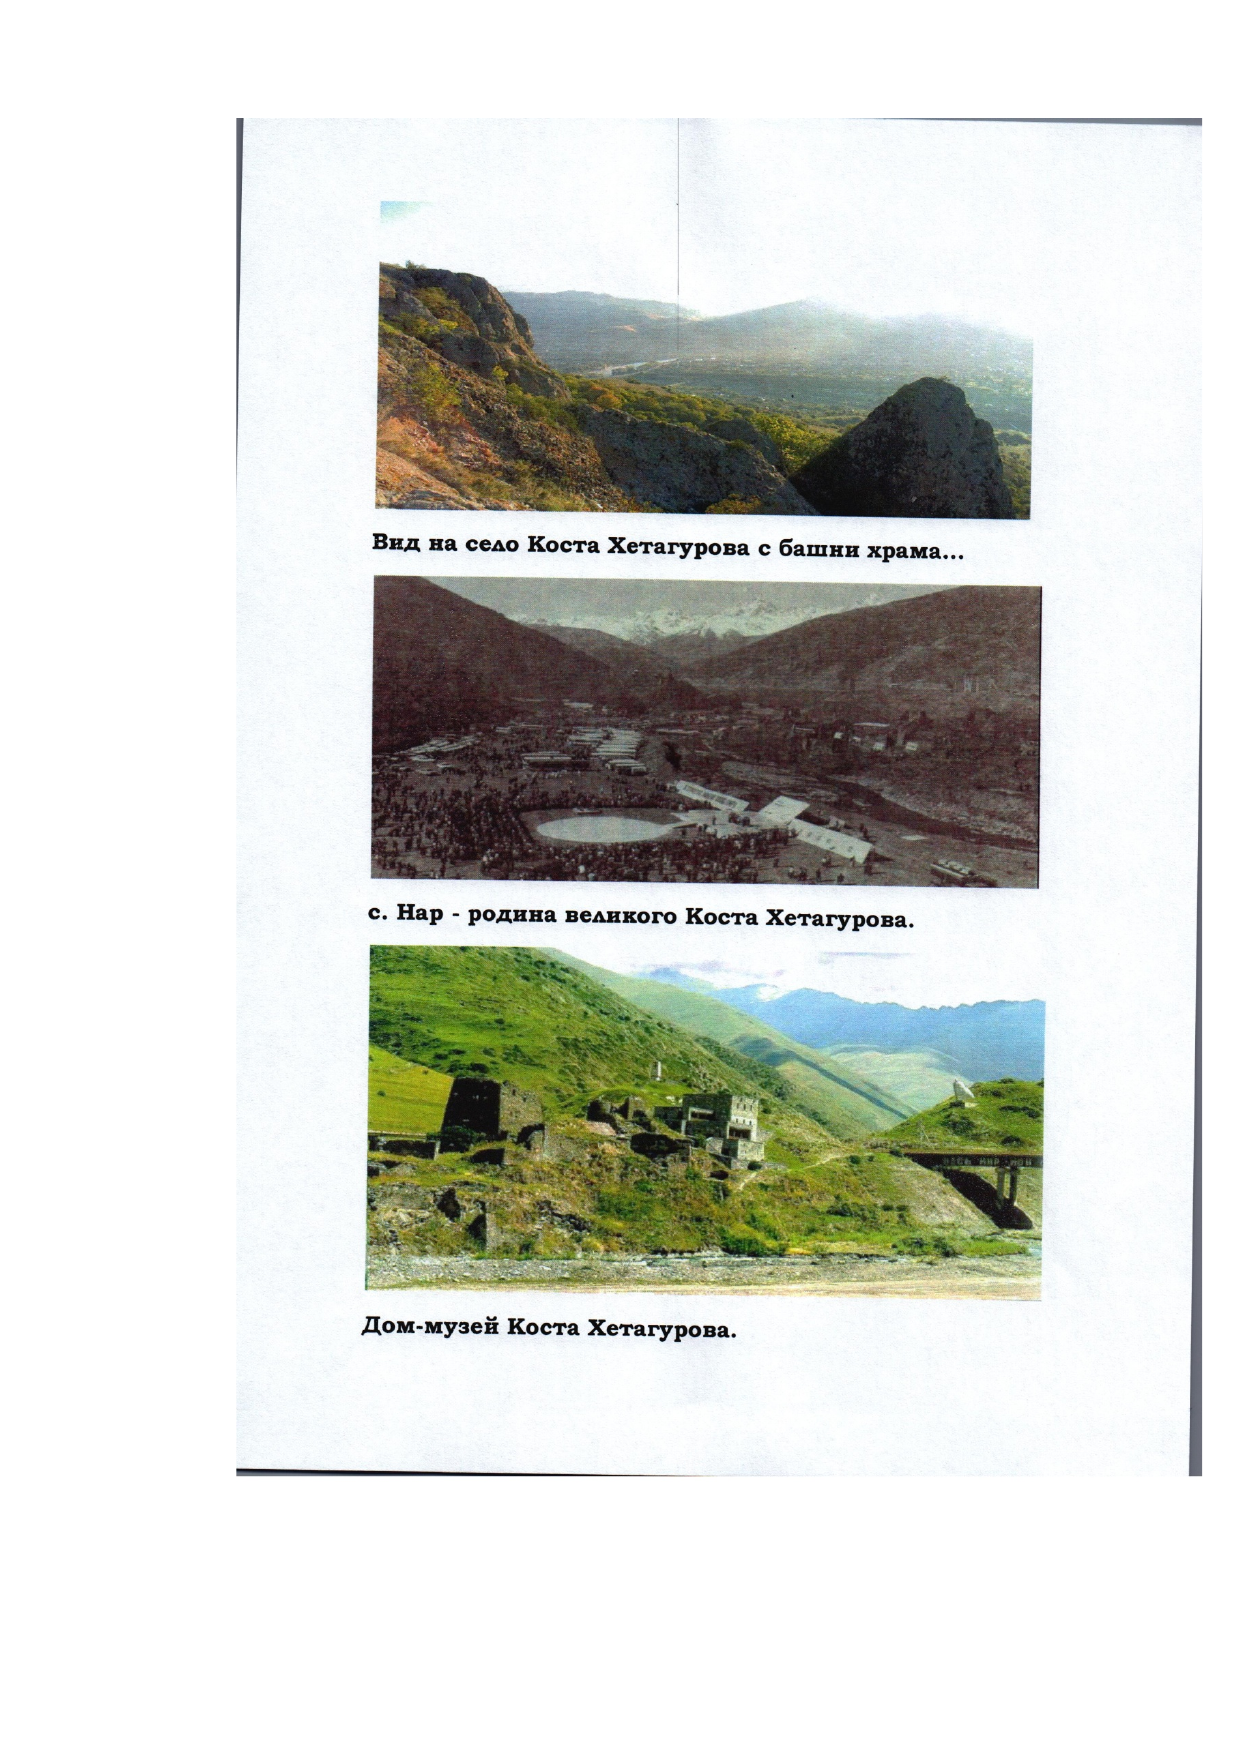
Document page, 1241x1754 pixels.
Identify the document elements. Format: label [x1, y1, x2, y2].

picture [236, 118, 1203, 1636]
